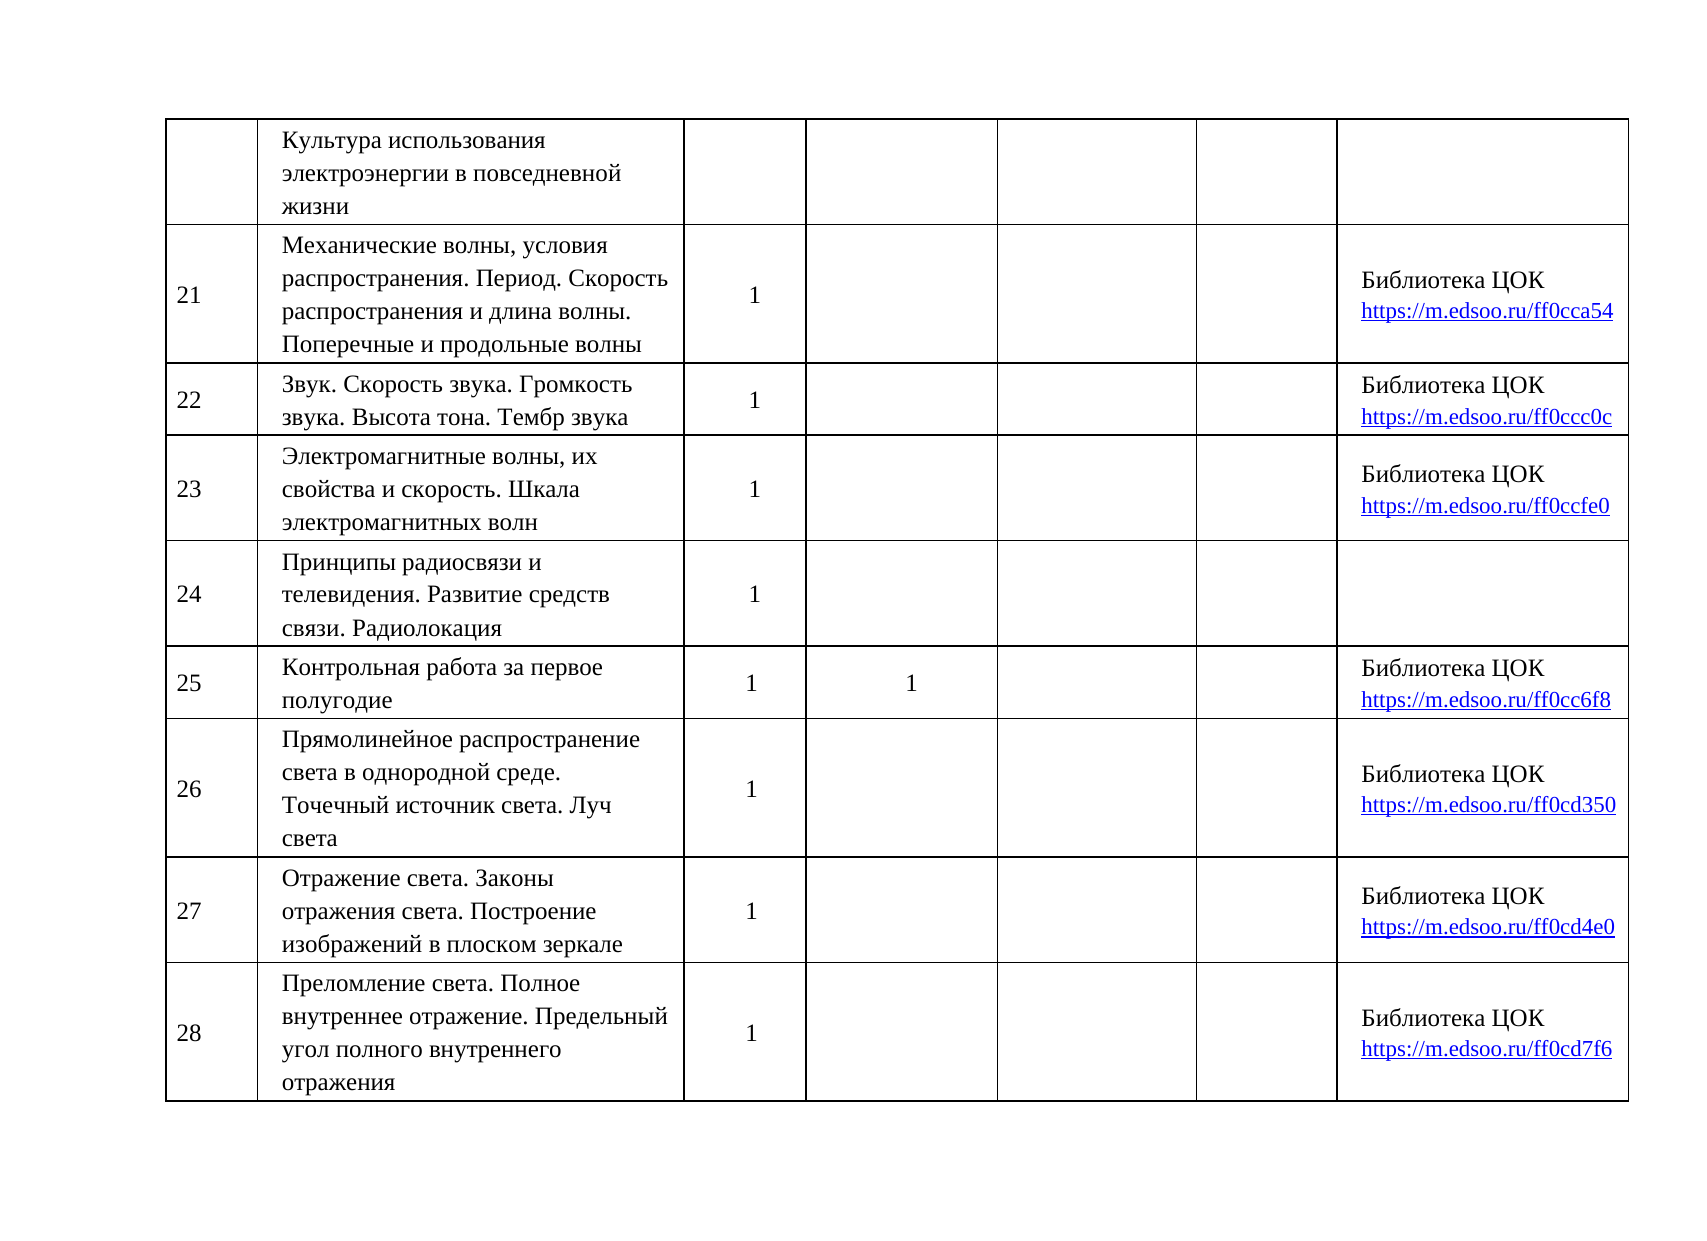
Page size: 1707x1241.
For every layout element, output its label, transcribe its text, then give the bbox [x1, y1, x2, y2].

table_cell Преломление света. Полное внутреннее отражение. Предельный угол полного внутреннего отражения [258, 963, 683, 1100]
table_cell [998, 120, 1196, 223]
table_cell [807, 225, 997, 362]
table_cell [1197, 647, 1336, 718]
table_cell Библиотека ЦОК https://m.edsoo.ru/ff0cd4e0 [1338, 858, 1628, 961]
table_cell 21 [167, 225, 257, 362]
table_cell 1 [685, 541, 805, 645]
table_cell [1197, 225, 1336, 362]
table_cell [1338, 541, 1628, 645]
table_cell Электромагнитные волны, их свойства и скорость. Шкала электромагнитных волн [258, 436, 683, 540]
table_cell Контрольная работа за первое полугодие [258, 647, 683, 718]
table_cell Звук. Скорость звука. Громкость звука. Высота тона. Тембр звука [258, 364, 683, 434]
table_cell 1 [685, 963, 805, 1100]
table_cell [807, 436, 997, 540]
table_cell Принципы радиосвязи и телевидения. Развитие средств связи. Радиолокация [258, 541, 683, 645]
table_cell [807, 858, 997, 961]
table_cell [1197, 719, 1336, 856]
table_cell [998, 647, 1196, 718]
table_cell Отражение света. Законы отражения света. Построение изображений в плоском зеркале [258, 858, 683, 961]
table_cell 1 [685, 120, 805, 223]
table_cell 23 [167, 436, 257, 540]
table_cell 25 [167, 647, 257, 718]
table_cell Библиотека ЦОК https://m.edsoo.ru/ff0cd350 [1338, 719, 1628, 856]
table_cell 1 [685, 225, 805, 362]
table_cell [1338, 120, 1628, 223]
table_cell 1 [685, 436, 805, 540]
table_cell Библиотека ЦОК https://m.edsoo.ru/ff0cca54 [1338, 225, 1628, 362]
table_cell [807, 364, 997, 434]
table_cell [807, 120, 997, 223]
table_cell [807, 541, 997, 645]
table_cell [1197, 364, 1336, 434]
table_cell [998, 225, 1196, 362]
table_cell [1197, 120, 1336, 223]
table_cell 22 [167, 364, 257, 434]
table_cell 1 [807, 647, 997, 718]
table_cell [998, 364, 1196, 434]
table_cell [1197, 858, 1336, 961]
table_cell [998, 541, 1196, 645]
table_cell 20 [167, 120, 257, 223]
table_cell 1 [685, 647, 805, 718]
table_cell [998, 436, 1196, 540]
table_cell Библиотека ЦОК https://m.edsoo.ru/ff0ccc0c [1338, 364, 1628, 434]
table_cell 1 [685, 858, 805, 961]
table_cell 28 [167, 963, 257, 1100]
table_cell Библиотека ЦОК https://m.edsoo.ru/ff0cd7f6 [1338, 963, 1628, 1100]
table_cell 26 [167, 719, 257, 856]
table_cell [1197, 963, 1336, 1100]
table_cell [998, 719, 1196, 856]
table_cell Библиотека ЦОК https://m.edsoo.ru/ff0cc6f8 [1338, 647, 1628, 718]
table_cell 24 [167, 541, 257, 645]
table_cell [258, 120, 683, 223]
table_cell [807, 719, 997, 856]
table_cell Механические волны, условия распространения. Период. Скорость распространения и длина волны. Поперечные и продольные волны [258, 225, 683, 362]
table_cell [998, 858, 1196, 961]
table_cell [1197, 436, 1336, 540]
table_cell Прямолинейное распространение света в однородной среде. Точечный источник света. Луч света [258, 719, 683, 856]
table_cell 1 [685, 719, 805, 856]
table_cell [807, 963, 997, 1100]
table_cell [1197, 541, 1336, 645]
table_cell 27 [167, 858, 257, 961]
table_cell Библиотека ЦОК https://m.edsoo.ru/ff0ccfe0 [1338, 436, 1628, 540]
table_cell 1 [685, 364, 805, 434]
table_cell [998, 963, 1196, 1100]
